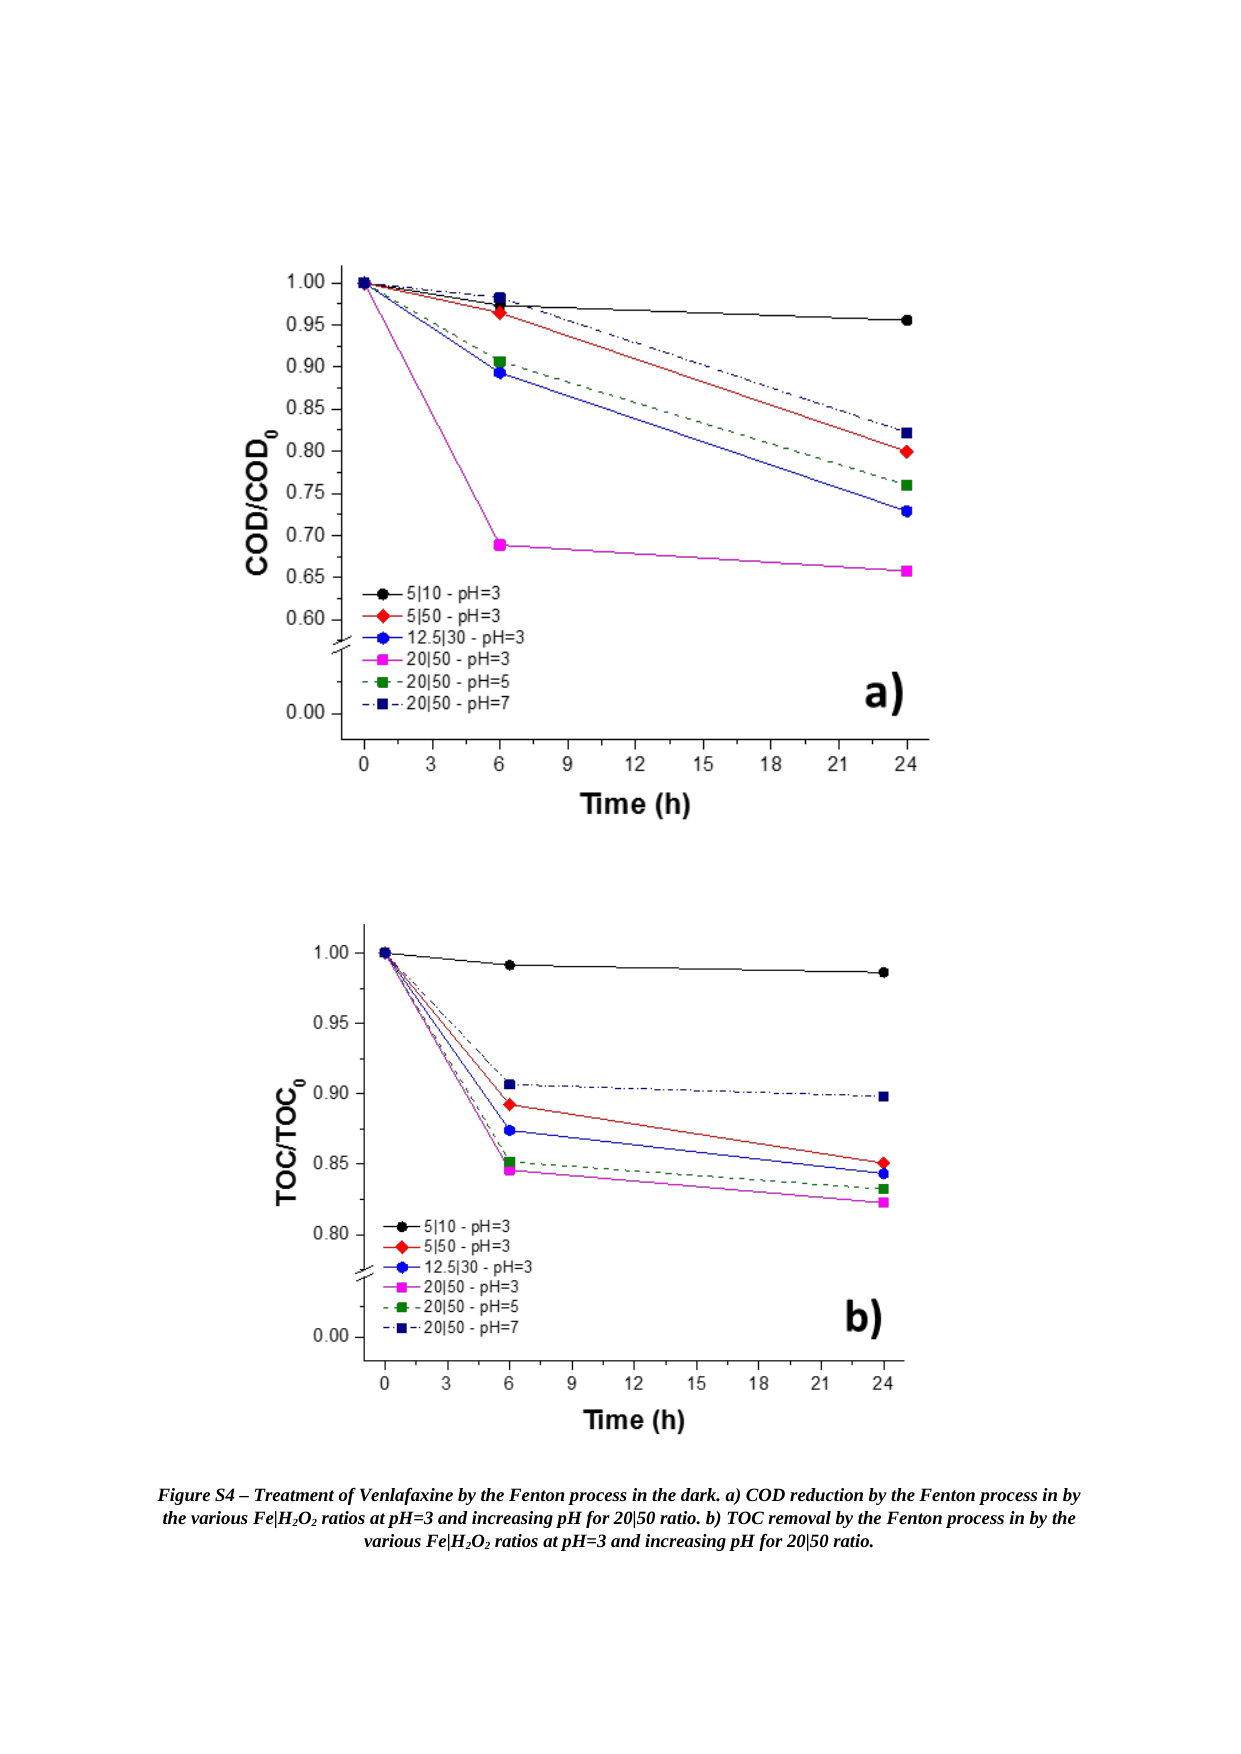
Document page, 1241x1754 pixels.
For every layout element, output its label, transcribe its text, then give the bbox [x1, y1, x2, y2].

picture [222, 854, 1018, 1465]
picture [187, 190, 1053, 853]
text Figure S4 – Treatment of Venlafaxine by the Fenton process in the dark. a) COD reduction by the Fenton process in by the various Fe|H2O2 ratios at pH=3 and increasing pH for 20|50 ratio. b) TOC removal by the Fenton process in by the various Fe|H2O2 ratios at pH=3 and increasing pH for 20|50 ratio. [150, 1484, 1090, 1552]
